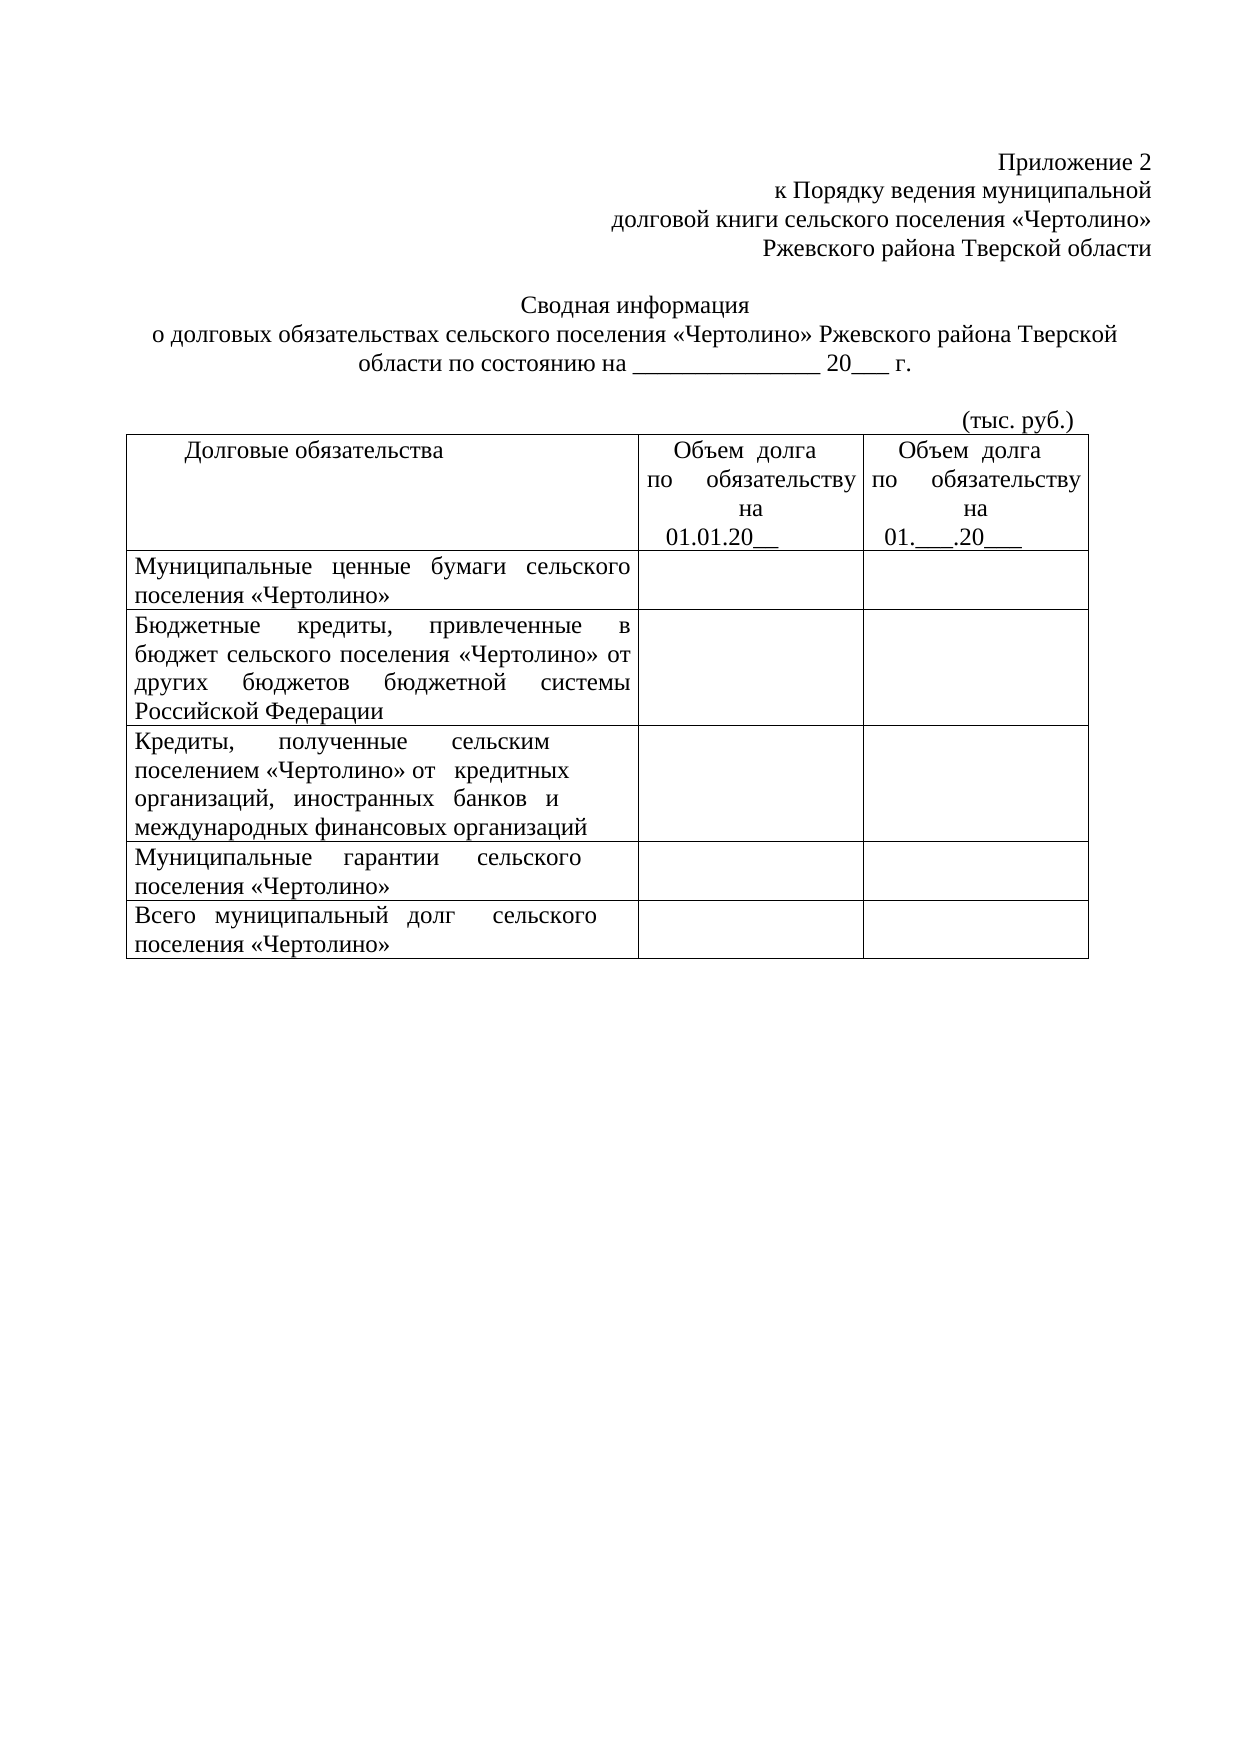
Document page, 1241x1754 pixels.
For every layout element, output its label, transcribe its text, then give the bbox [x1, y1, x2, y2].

table_cell Бюджетные кредиты, привлеченные в бюджет сельского поселения «Чертолино» от других бюджетов бюджетной системы Российской Федерации [127, 610, 638, 725]
table_cell [639, 901, 863, 958]
table_cell [639, 551, 863, 609]
text о долговых обязательствах сельского поселения «Чертолино» Ржевского района Тверской области по состоянию на _______________ 20___ г. [118, 319, 1152, 377]
table_cell [864, 726, 1088, 841]
text Ржевского района Тверской области [118, 233, 1152, 262]
table_cell [639, 842, 863, 899]
table_cell [864, 610, 1088, 725]
table_cell [864, 551, 1088, 609]
table_header Долговые обязательства [127, 435, 638, 550]
text Приложение 2 [118, 147, 1152, 176]
text (тыс. руб.) [118, 406, 1152, 434]
text к Порядку ведения муниципальной [118, 176, 1152, 204]
table_cell Всего муниципальный долг сельского поселения «Чертолино» [127, 901, 638, 958]
table_header Объем долга по обязательству на 01.01.20__ [639, 435, 863, 550]
table_cell [864, 842, 1088, 899]
table_cell Кредиты, полученные сельским поселением «Чертолино» от кредитных организаций, иностранных банков и международных финансовых организаций [127, 726, 638, 841]
table_cell Муниципальные ценные бумаги сельского поселения «Чертолино» [127, 551, 638, 609]
table_cell [639, 610, 863, 725]
table_cell [639, 726, 863, 841]
table_cell Муниципальные гарантии сельского поселения «Чертолино» [127, 842, 638, 899]
text долговой книги сельского поселения «Чертолино» [118, 204, 1152, 233]
table_header Объем долга по обязательству на 01.___.20___ [864, 435, 1088, 550]
table_cell [864, 901, 1088, 958]
text Сводная информация [118, 291, 1152, 319]
